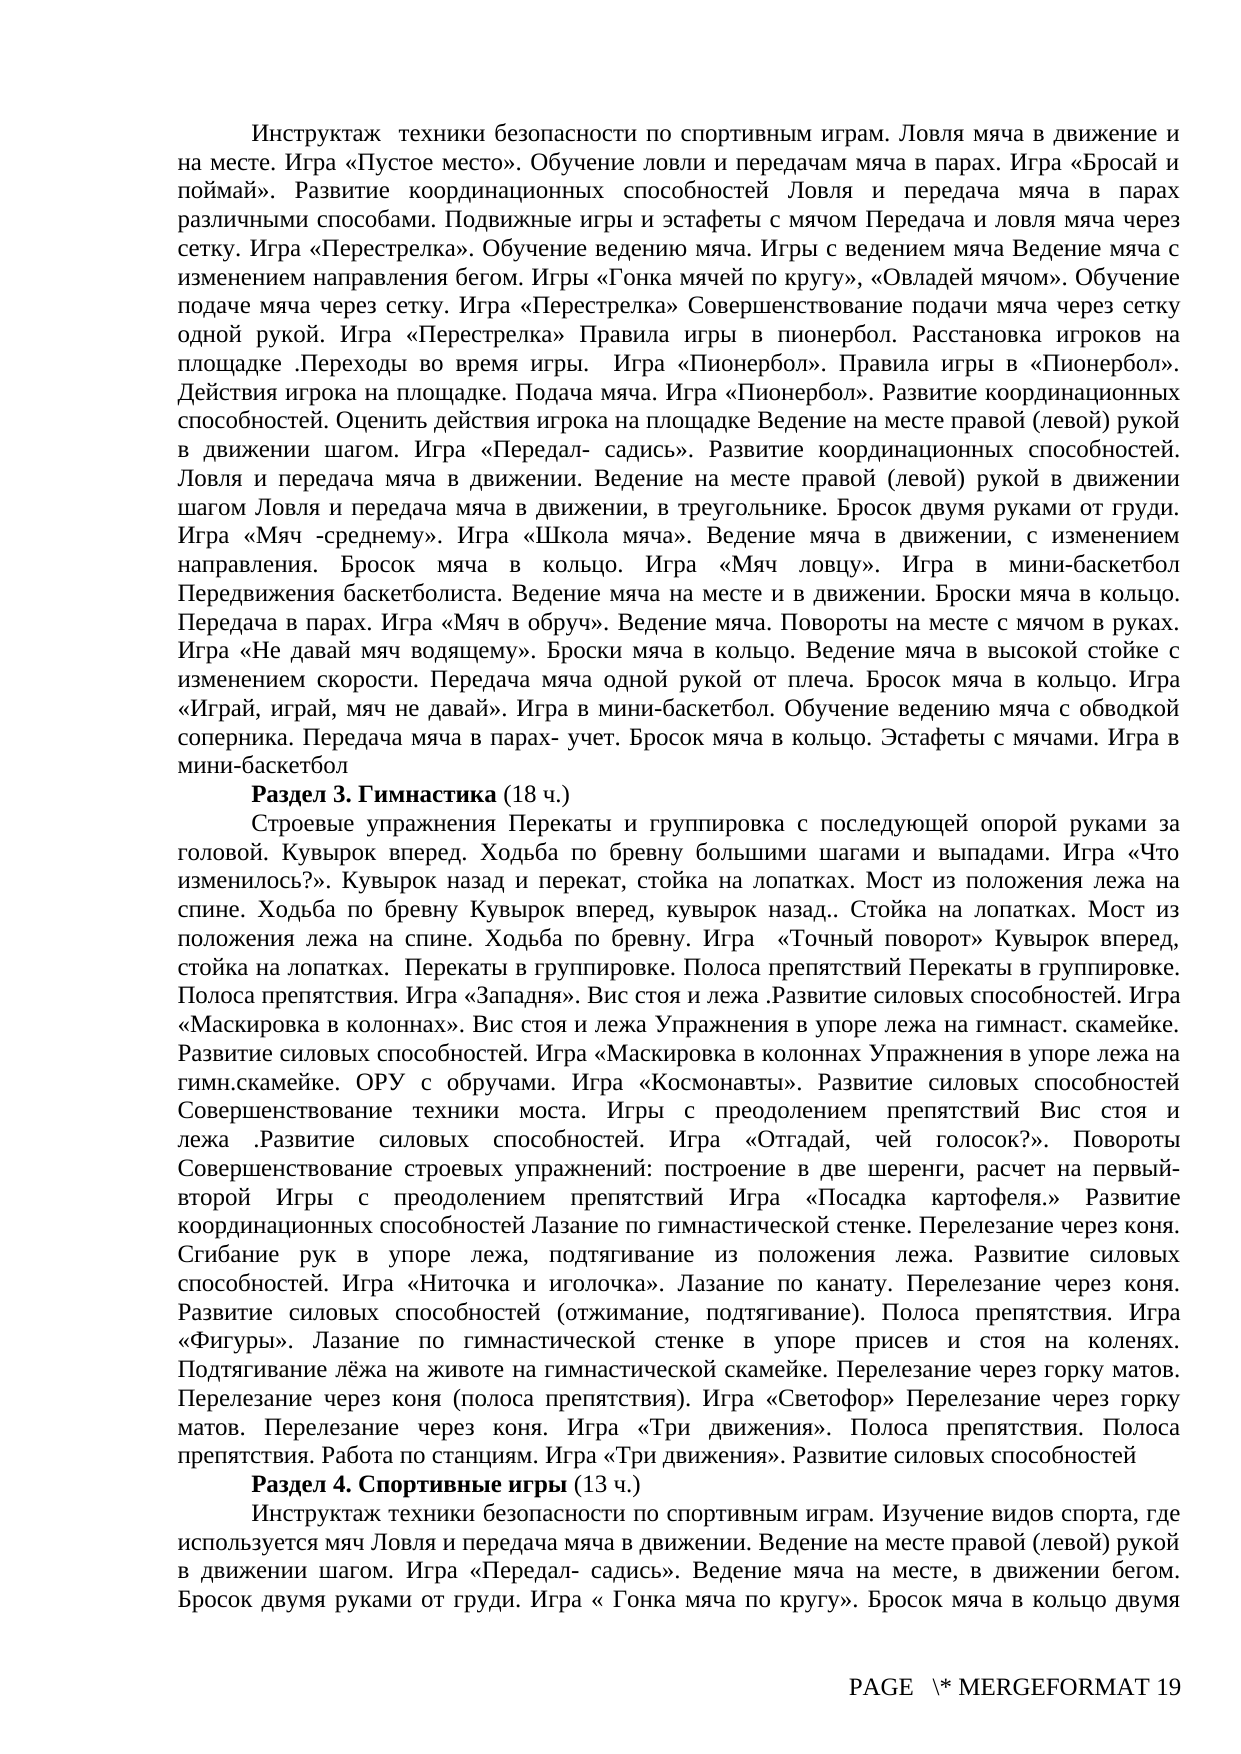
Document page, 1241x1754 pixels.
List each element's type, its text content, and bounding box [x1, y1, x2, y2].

text Инструктаж техники безопасности по спортивным играм. Ловля мяча в движение и на месте. Игра «Пустое место». Обучение ловли и передачам мяча в парах. Игра «Бросай и поймай». Развитие координационных способностей Ловля и передача мяча в парах различными способами. Подвижные игры и эстафеты с мячом Передача и ловля мяча через сетку. Игра «Перестрелка». Обучение ведению мяча. Игры с ведением мяча Ведение мяча с изменением направления бегом. Игры «Гонка мячей по кругу», «Овладей мячом». Обучение подаче мяча через сетку. Игра «Перестрелка» Совершенствование подачи мяча через сетку одной рукой. Игра «Перестрелка» Правила игры в пионербол. Расстановка игроков на площадке .Переходы во время игры. Игра «Пионербол». Правила игры в «Пионербол». Действия игрока на площадке. Подача мяча. Игра «Пионербол». Развитие координационных способностей. Оценить действия игрока на площадке Ведение на месте правой (левой) рукой в движении шагом. Игра «Передал- садись». Развитие координационных способностей. Ловля и передача мяча в движении. Ведение на месте правой (левой) рукой в движении шагом Ловля и передача мяча в движении, в треугольнике. Бросок двумя руками от груди. Игра «Мяч -среднему». Игра «Школа мяча». Ведение мяча в движении, с изменением направления. Бросок мяча в кольцо. Игра «Мяч ловцу». Игра в мини-баскетбол Передвижения баскетболиста. Ведение мяча на месте и в движении. Броски мяча в кольцо. Передача в парах. Игра «Мяч в обруч». Ведение мяча. Повороты на месте с мячом в руках. Игра «Не давай мяч водящему». Броски мяча в кольцо. Ведение мяча в высокой стойке с изменением скорости. Передача мяча одной рукой от плеча. Бросок мяча в кольцо. Игра «Играй, играй, мяч не давай». Игра в мини-баскетбол. Обучение ведению мяча с обводкой соперника. Передача мяча в парах- учет. Бросок мяча в кольцо. Эстафеты с мячами. Игра в мини-баскетбол [177, 118, 1181, 779]
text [177, 1498, 1181, 1613]
text Раздел 4. Спортивные игры (13 ч.) [177, 1469, 1181, 1498]
text Раздел 3. Гимнастика (18 ч.) [177, 779, 1181, 808]
text Строевые упражнения Перекаты и группировка с последующей опорой руками за головой. Кувырок вперед. Ходьба по бревну большими шагами и выпадами. Игра «Что изменилось?». Кувырок назад и перекат, стойка на лопатках. Мост из положения лежа на спине. Ходьба по бревну Кувырок вперед, кувырок назад.. Стойка на лопатках. Мост из положения лежа на спине. Ходьба по бревну. Игра «Точный поворот» Кувырок вперед, стойка на лопатках. Перекаты в группировке. Полоса препятствий Перекаты в группировке. Полоса препятствия. Игра «Западня». Вис стоя и лежа .Развитие силовых способностей. Игра «Маскировка в колоннах». Вис стоя и лежа Упражнения в упоре лежа на гимнаст. скамейке. Развитие силовых способностей. Игра «Маскировка в колоннах Упражнения в упоре лежа на гимн.скамейке. ОРУ с обручами. Игра «Космонавты». Развитие силовых способностей Совершенствование техники моста. Игры с преодолением препятствий Вис стоя и лежа .Развитие силовых способностей. Игра «Отгадай, чей голосок?». Повороты Совершенствование строевых упражнений: построение в две шеренги, расчет на первый-второй Игры с преодолением препятствий Игра «Посадка картофеля.» Развитие координационных способностей Лазание по гимнастической стенке. Перелезание через коня. Сгибание рук в упоре лежа, подтягивание из положения лежа. Развитие силовых способностей. Игра «Ниточка и иголочка». Лазание по канату. Перелезание через коня. Развитие силовых способностей (отжимание, подтягивание). Полоса препятствия. Игра «Фигуры». Лазание по гимнастической стенке в упоре присев и стоя на коленях. Подтягивание лёжа на животе на гимнастической скамейке. Перелезание через горку матов. Перелезание через коня (полоса препятствия). Игра «Светофор» Перелезание через горку матов. Перелезание через коня. Игра «Три движения». Полоса препятствия. Полоса препятствия. Работа по станциям. Игра «Три движения». Развитие силовых способностей [177, 808, 1181, 1469]
